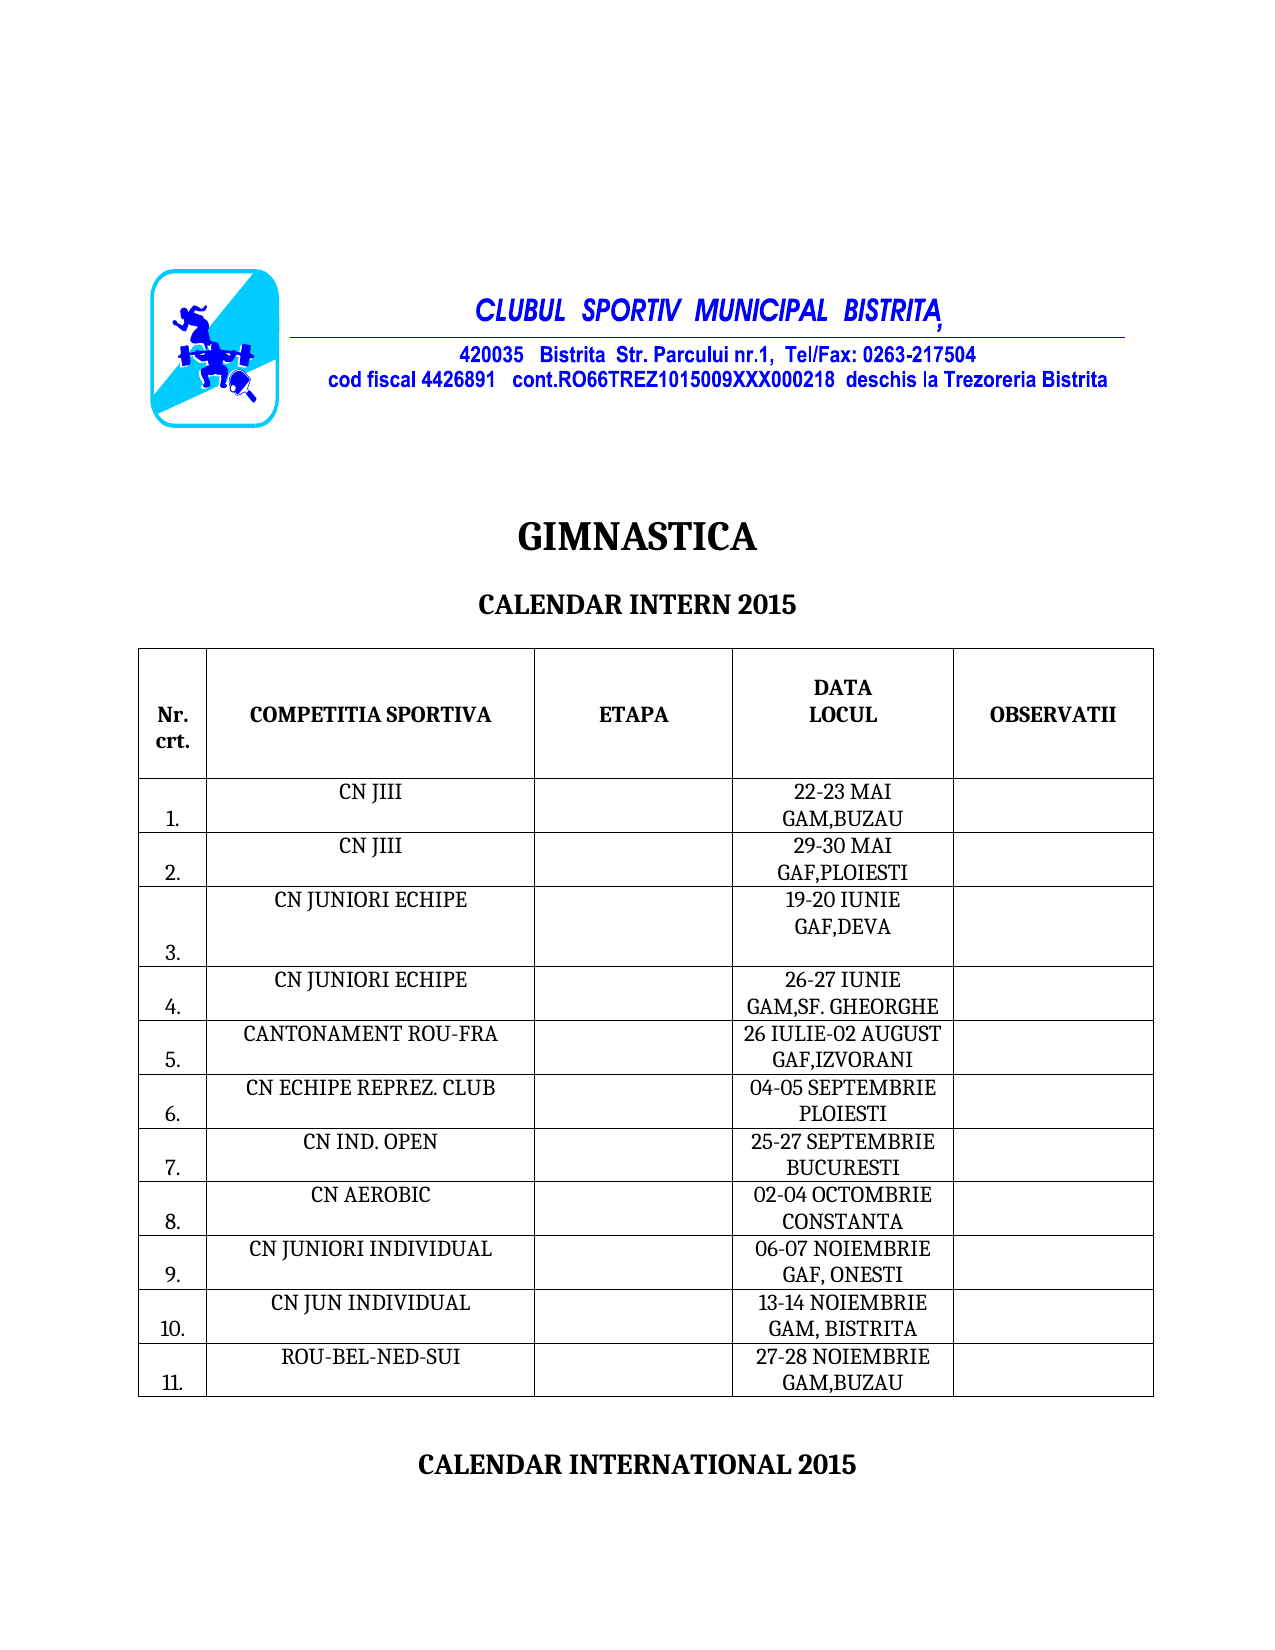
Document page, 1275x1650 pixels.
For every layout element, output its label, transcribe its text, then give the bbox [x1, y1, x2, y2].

table_cell CN JUN INDIVIDUAL [207, 1290, 534, 1342]
table_cell [954, 1236, 1153, 1289]
table_cell [954, 779, 1153, 832]
table_cell [535, 779, 732, 832]
table_cell [535, 1075, 732, 1127]
table_cell 1. [139, 779, 206, 832]
table_cell CN JIII [207, 779, 534, 832]
table_header DATA LOCUL [733, 649, 953, 778]
table_cell 8. [139, 1182, 206, 1235]
table_cell [535, 967, 732, 1020]
table_cell [954, 1129, 1153, 1181]
table_cell [535, 1129, 732, 1181]
table_cell 06-07 NOIEMBRIE GAF, ONESTI [733, 1236, 953, 1289]
table_cell 25-27 SEPTEMBRIE BUCURESTI [733, 1129, 953, 1181]
table_cell CN IND. OPEN [207, 1129, 534, 1181]
table_cell 11. [139, 1344, 206, 1396]
table_cell [535, 1344, 732, 1396]
table_cell 6. [139, 1075, 206, 1127]
text CALENDAR INTERN 2015 [150, 588, 1125, 622]
table_cell [535, 1290, 732, 1342]
table_header ETAPA [535, 649, 732, 778]
table_cell 04-05 SEPTEMBRIE PLOIESTI [733, 1075, 953, 1127]
text CALENDAR INTERNATIONAL 2015 [150, 1448, 1125, 1482]
table_cell [954, 833, 1153, 886]
table_cell [535, 833, 732, 886]
table_cell 13-14 NOIEMBRIE GAM, BISTRITA [733, 1290, 953, 1342]
table_cell ROU-BEL-NED-SUI [207, 1344, 534, 1396]
table_cell CN AEROBIC [207, 1182, 534, 1235]
table_cell [954, 1021, 1153, 1074]
table_cell CANTONAMENT ROU-FRA [207, 1021, 534, 1074]
table_header OBSERVATII [954, 649, 1153, 778]
table_cell 10. [139, 1290, 206, 1342]
table_cell 9. [139, 1236, 206, 1289]
table_cell [535, 1236, 732, 1289]
table_cell CN JUNIORI INDIVIDUAL [207, 1236, 534, 1289]
table_cell 27-28 NOIEMBRIE GAM,BUZAU [733, 1344, 953, 1396]
table_cell CN JIII [207, 833, 534, 886]
table_cell 22-23 MAI GAM,BUZAU [733, 779, 953, 832]
table_cell 3. [139, 887, 206, 966]
table_cell 2. [139, 833, 206, 886]
table_cell CN ECHIPE REPREZ. CLUB [207, 1075, 534, 1127]
table_header Nr. crt. [139, 649, 206, 778]
table_cell CN JUNIORI ECHIPE [207, 887, 534, 966]
table_cell 19-20 IUNIE GAF,DEVA [733, 887, 953, 966]
table_cell [954, 1290, 1153, 1342]
table_cell 7. [139, 1129, 206, 1181]
table_cell 4. [139, 967, 206, 1020]
table_cell [954, 967, 1153, 1020]
table_cell [535, 887, 732, 966]
table_cell [954, 1182, 1153, 1235]
table_cell 29-30 MAI GAF,PLOIESTI [733, 833, 953, 886]
table_cell CN JUNIORI ECHIPE [207, 967, 534, 1020]
table_cell 26-27 IUNIE GAM,SF. GHEORGHE [733, 967, 953, 1020]
table_cell [535, 1182, 732, 1235]
table_cell [954, 887, 1153, 966]
table_cell [954, 1075, 1153, 1127]
table_cell 26 IULIE-02 AUGUST GAF,IZVORANI [733, 1021, 953, 1074]
table_header COMPETITIA SPORTIVA [207, 649, 534, 778]
table_cell [535, 1021, 732, 1074]
table_cell 02-04 OCTOMBRIE CONSTANTA [733, 1182, 953, 1235]
table_cell 5. [139, 1021, 206, 1074]
text GIMNASTICA [150, 512, 1125, 560]
table_cell [954, 1344, 1153, 1396]
